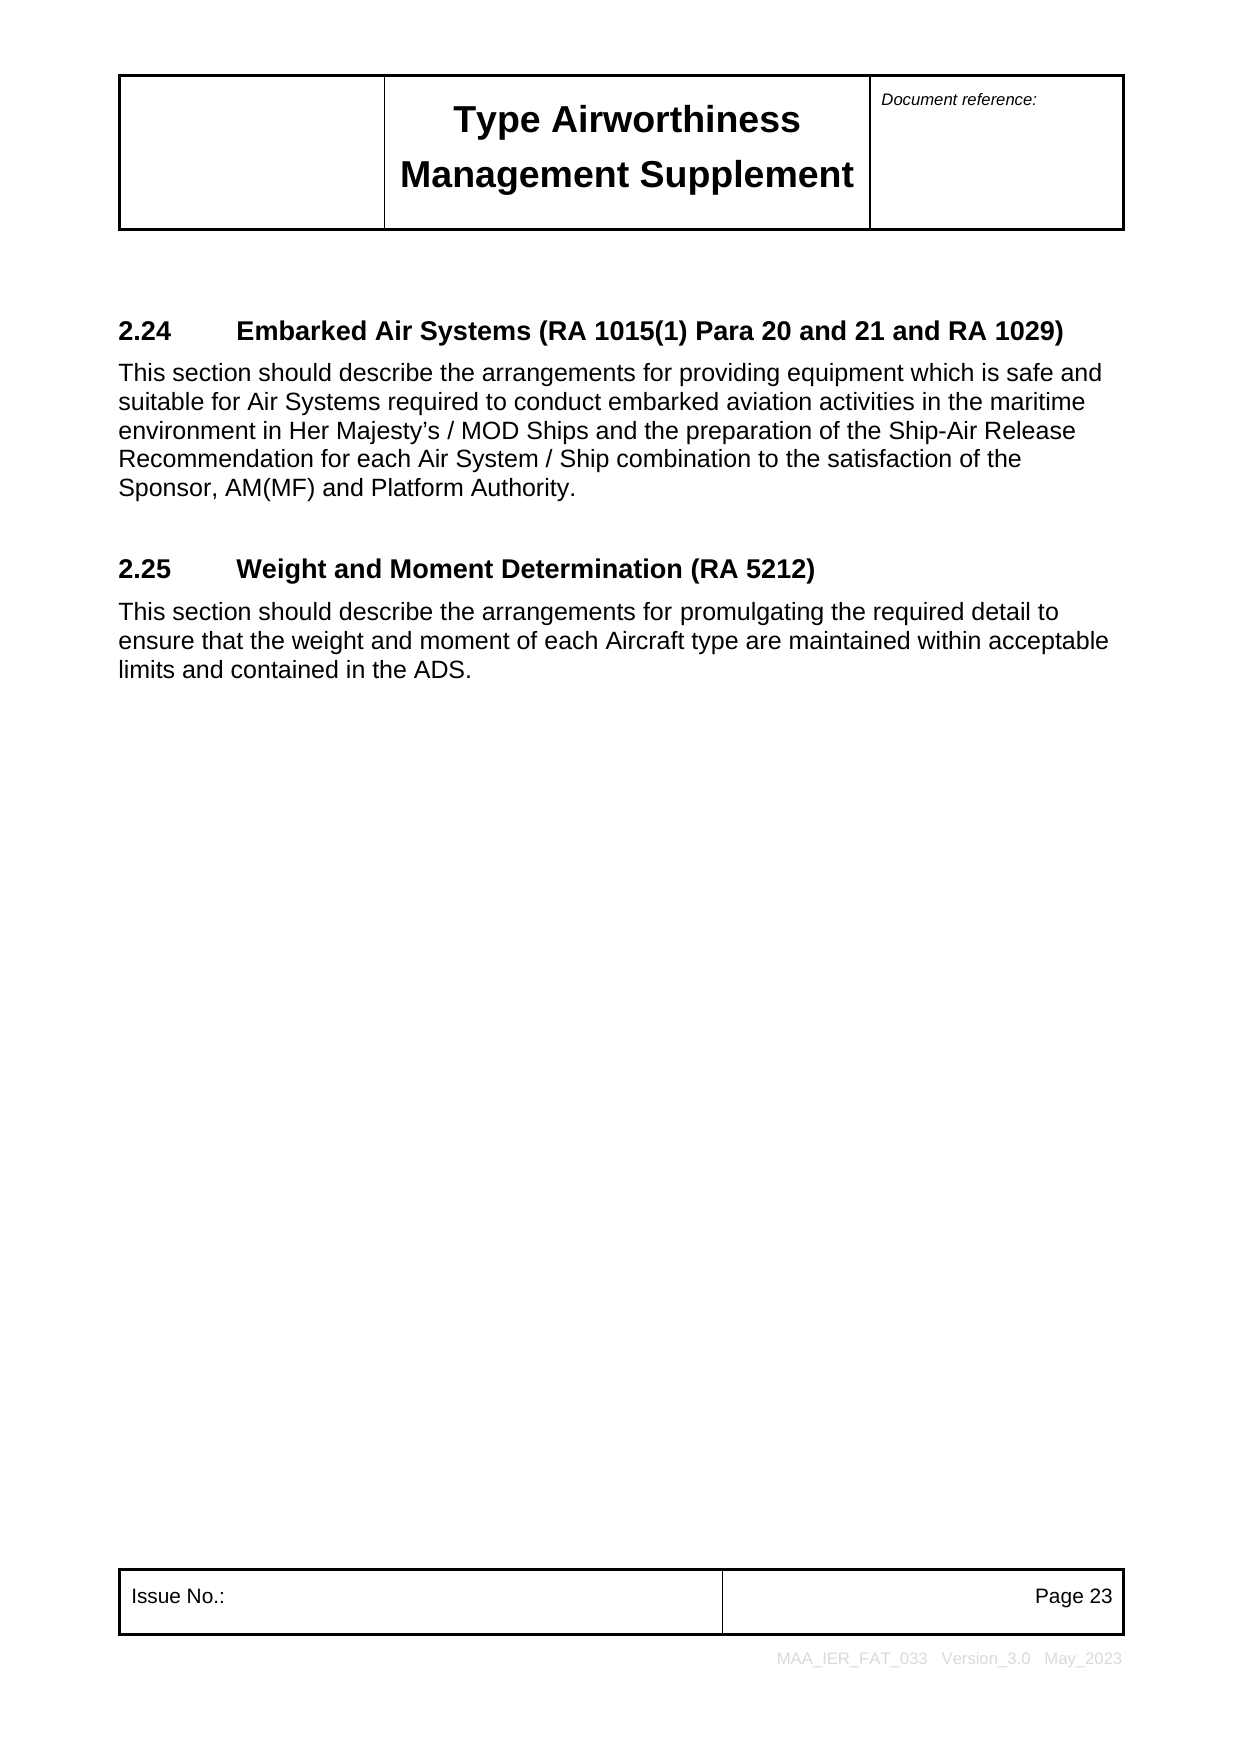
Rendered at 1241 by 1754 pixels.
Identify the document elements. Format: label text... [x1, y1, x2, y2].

subtitle Embarked Air Systems (RA 1015(1) Para 20 and 21 and RA 1029) [118, 314, 1122, 346]
list This section should describe the arrangements for providing equipment which is safe and suitable for Air Systems required to conduct embarked aviation activities in the maritime environment in Her Majesty’s / MOD Ships and the preparation of the Ship-Air Release Recommendation for each Air System / Ship combination to the satisfaction of the Sponsor, AM(MF) and Platform Authority. [118, 358, 1122, 502]
text This section should describe the arrangements for promulgating the required detail to ensure that the weight and moment of each Aircraft type are maintained within acceptable limits and contained in the ADS. [118, 597, 1122, 683]
subtitle Weight and Moment Determination (RA 5212) [118, 553, 1122, 584]
